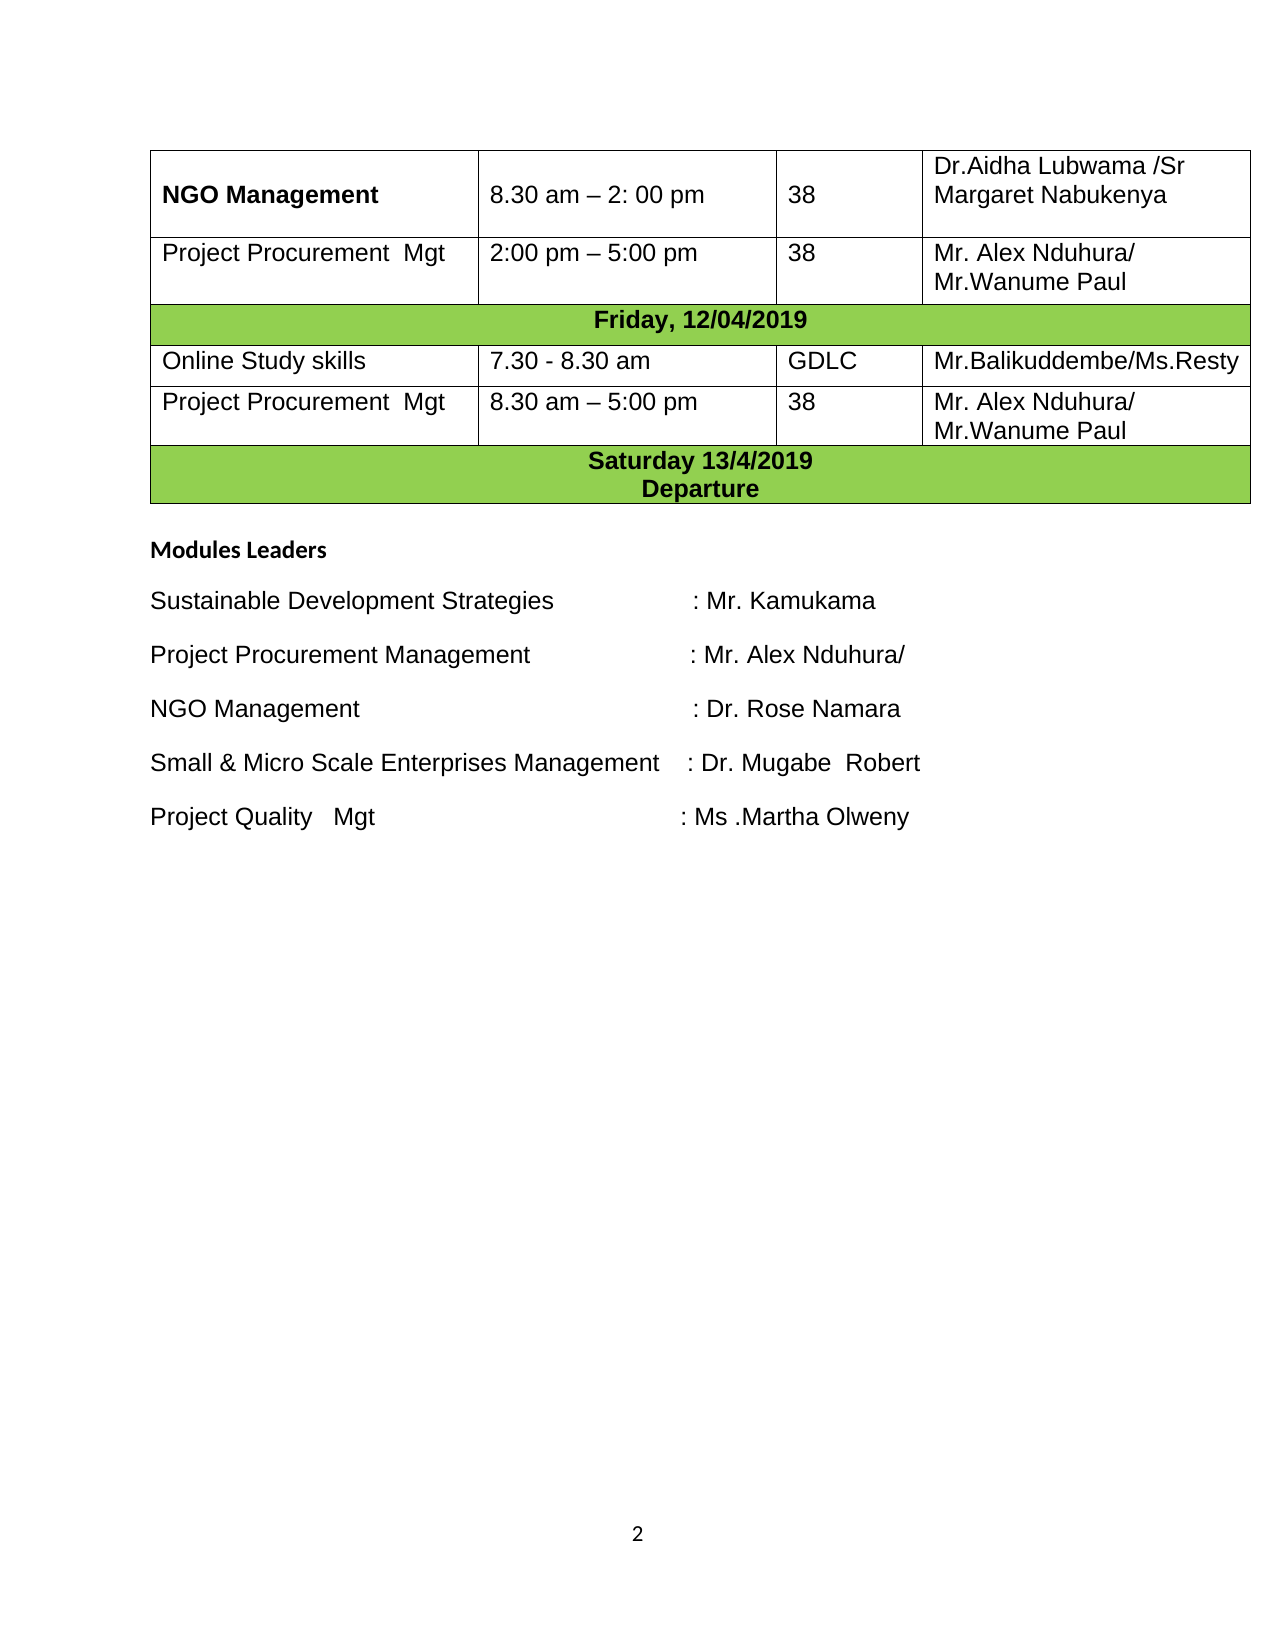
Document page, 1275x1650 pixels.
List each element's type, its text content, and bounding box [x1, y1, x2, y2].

text Project Procurement Management : Mr. Alex Nduhura/ [150, 640, 1125, 669]
table_cell Project Procurement Mgt [151, 387, 478, 444]
table_cell Saturday 13/4/2019 Departure [151, 446, 1250, 503]
text Small & Micro Scale Enterprises Management : Dr. Mugabe Robert [150, 748, 1125, 776]
table_cell Friday, 12/04/2019 [151, 305, 1250, 345]
table_cell 40 38 [777, 151, 922, 237]
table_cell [479, 151, 776, 237]
text Project Quality Mgt : Ms .Martha Olweny [150, 801, 1125, 830]
table_cell 38 [777, 387, 922, 444]
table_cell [923, 151, 1250, 237]
table_cell GDLC [777, 346, 922, 386]
text Sustainable Development Strategies : Mr. Kamukama [150, 586, 1125, 615]
table_cell Mr. Alex Nduhura/ Mr.Wanume Paul [923, 387, 1250, 444]
table_cell Online Study skills [151, 346, 478, 386]
table_cell 2:00 pm – 5:00 pm [479, 238, 776, 304]
table_cell 7.30 - 8.30 am [479, 346, 776, 386]
table_cell 8.30 am – 5:00 pm [479, 387, 776, 444]
text NGO Management : Dr. Rose Namara [150, 694, 1125, 722]
table_cell Project Procurement Mgt [151, 238, 478, 304]
text Modules Leaders [150, 535, 1125, 565]
table_cell 38 [777, 238, 922, 304]
table_cell Mr.Balikuddembe/Ms.Resty [923, 346, 1250, 386]
table_cell Mr. Alex Nduhura/ Mr.Wanume Paul [923, 238, 1250, 304]
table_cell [151, 151, 478, 237]
